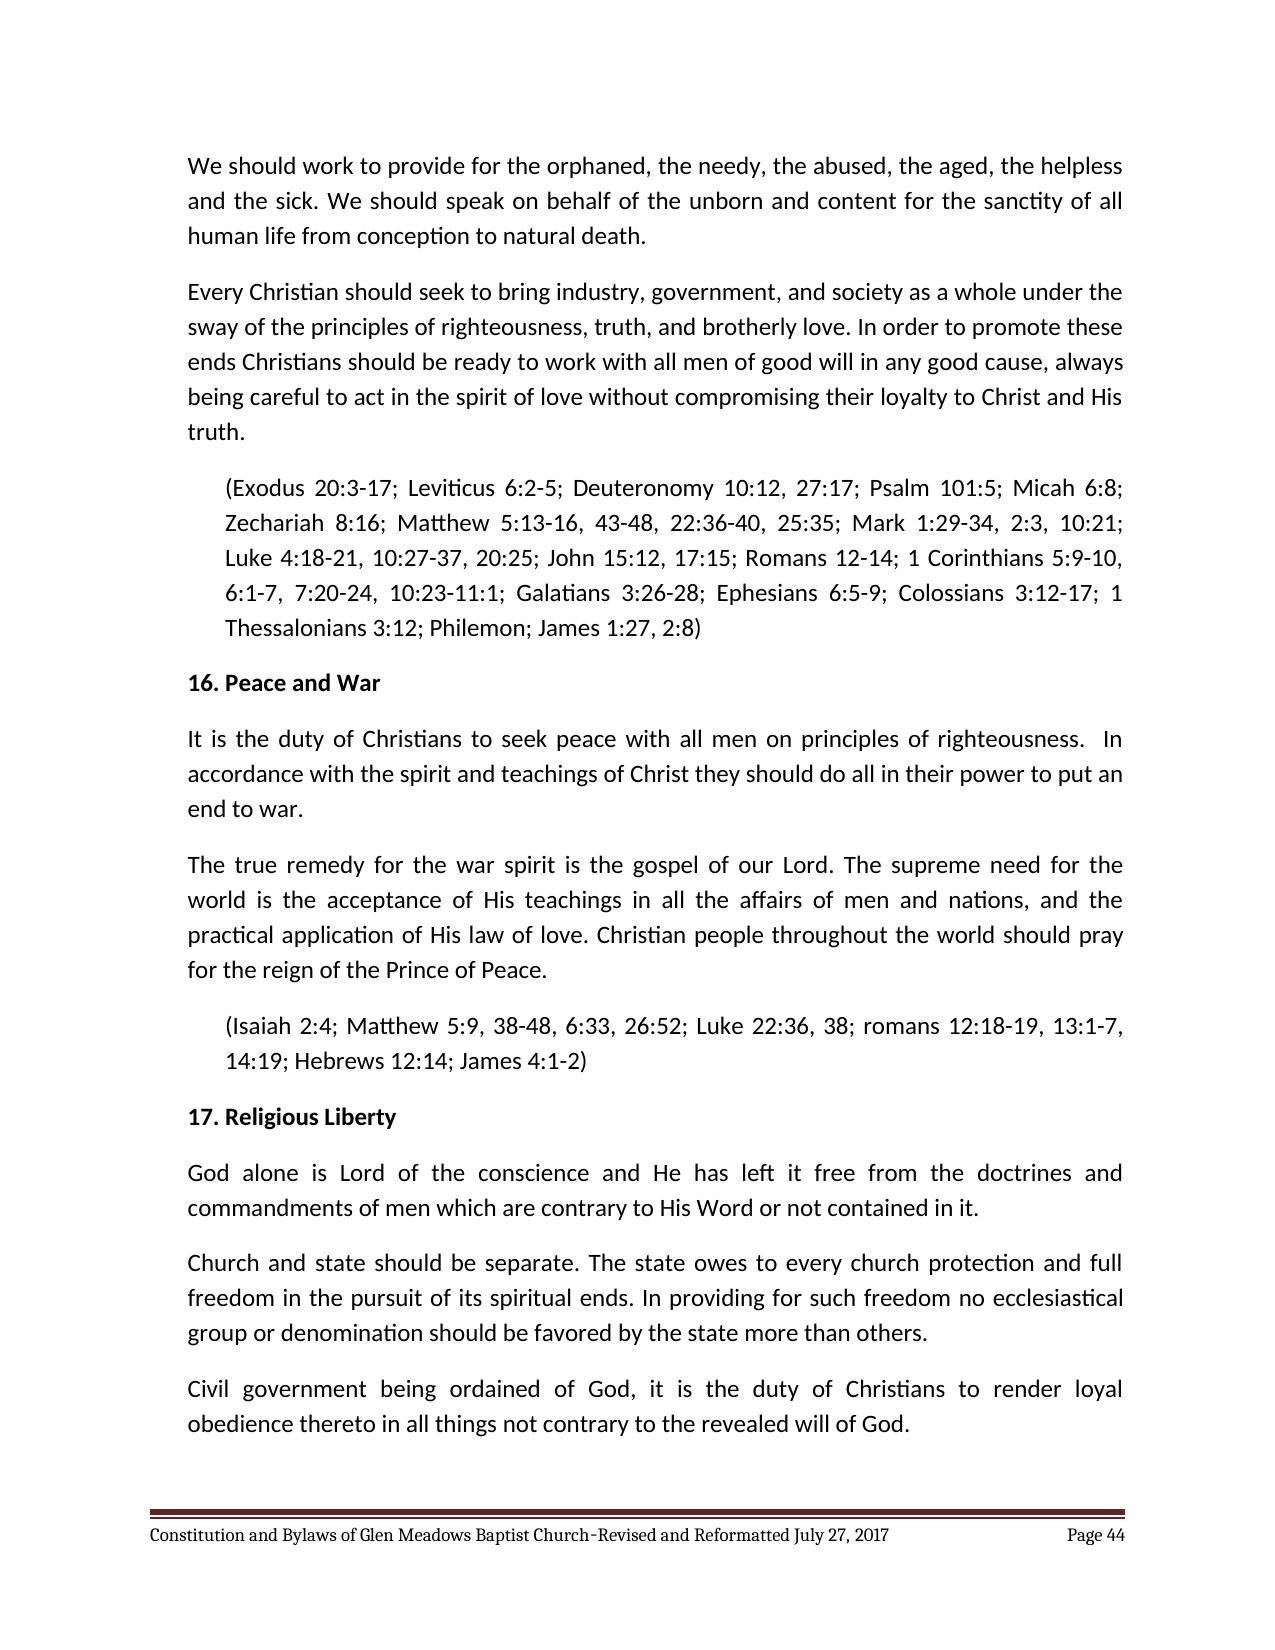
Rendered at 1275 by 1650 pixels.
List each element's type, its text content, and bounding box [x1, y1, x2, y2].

text The true remedy for the war spirit is the gospel of our Lord. The supreme need for the world is the acceptance of His teachings in all the affairs of men and nations, and the practical application of His law of love. Christian people throughout the world should pray for the reign of the Prince of Peace. [187, 849, 1125, 985]
text It is the duty of Christians to seek peace with all men on principles of righteousness. In accordance with the spirit and teachings of Christ they should do all in their power to put an end to war. [187, 723, 1125, 824]
list Peace and War [187, 667, 1125, 698]
text (Isaiah 2:4; Matthew 5:9, 38-48, 6:33, 26:52; Luke 22:36, 38; romans 12:18-19, 13:1-7, 14:19; Hebrews 12:14; James 4:1-2) [225, 1010, 1125, 1076]
text We should work to provide for the orphaned, the needy, the abused, the aged, the helpless and the sick. We should speak on behalf of the unborn and content for the sanctity of all human life from conception to natural death. [187, 150, 1125, 251]
text (Exodus 20:3-17; Leviticus 6:2-5; Deuteronomy 10:12, 27:17; Psalm 101:5; Micah 6:8; Zechariah 8:16; Matthew 5:13-16, 43-48, 22:36-40, 25:35; Mark 1:29-34, 2:3, 10:21; Luke 4:18-21, 10:27-37, 20:25; John 15:12, 17:15; Romans 12-14; 1 Corinthians 5:9-10, 6:1-7, 7:20-24, 10:23-11:1; Galatians 3:26-28; Ephesians 6:5-9; Colossians 3:12-17; 1 Thessalonians 3:12; Philemon; James 1:27, 2:8) [225, 472, 1125, 642]
text Civil government being ordained of God, it is the duty of Christians to render loyal obedience thereto in all things not contrary to the revealed will of God. [187, 1373, 1125, 1439]
text Church and state should be separate. The state owes to every church protection and full freedom in the pursuit of its spiritual ends. In providing for such freedom no ecclesiastical group or denomination should be favored by the state more than others. [187, 1247, 1125, 1348]
list Religious Liberty [187, 1101, 1125, 1131]
text Every Christian should seek to bring industry, government, and society as a whole under the sway of the principles of righteousness, truth, and brotherly love. In order to promote these ends Christians should be ready to work with all men of good will in any good cause, always being careful to act in the spirit of love without compromising their loyalty to Christ and His truth. [187, 276, 1125, 446]
text God alone is Lord of the conscience and He has left it free from the doctrines and commandments of men which are contrary to His Word or not contained in it. [187, 1157, 1125, 1222]
